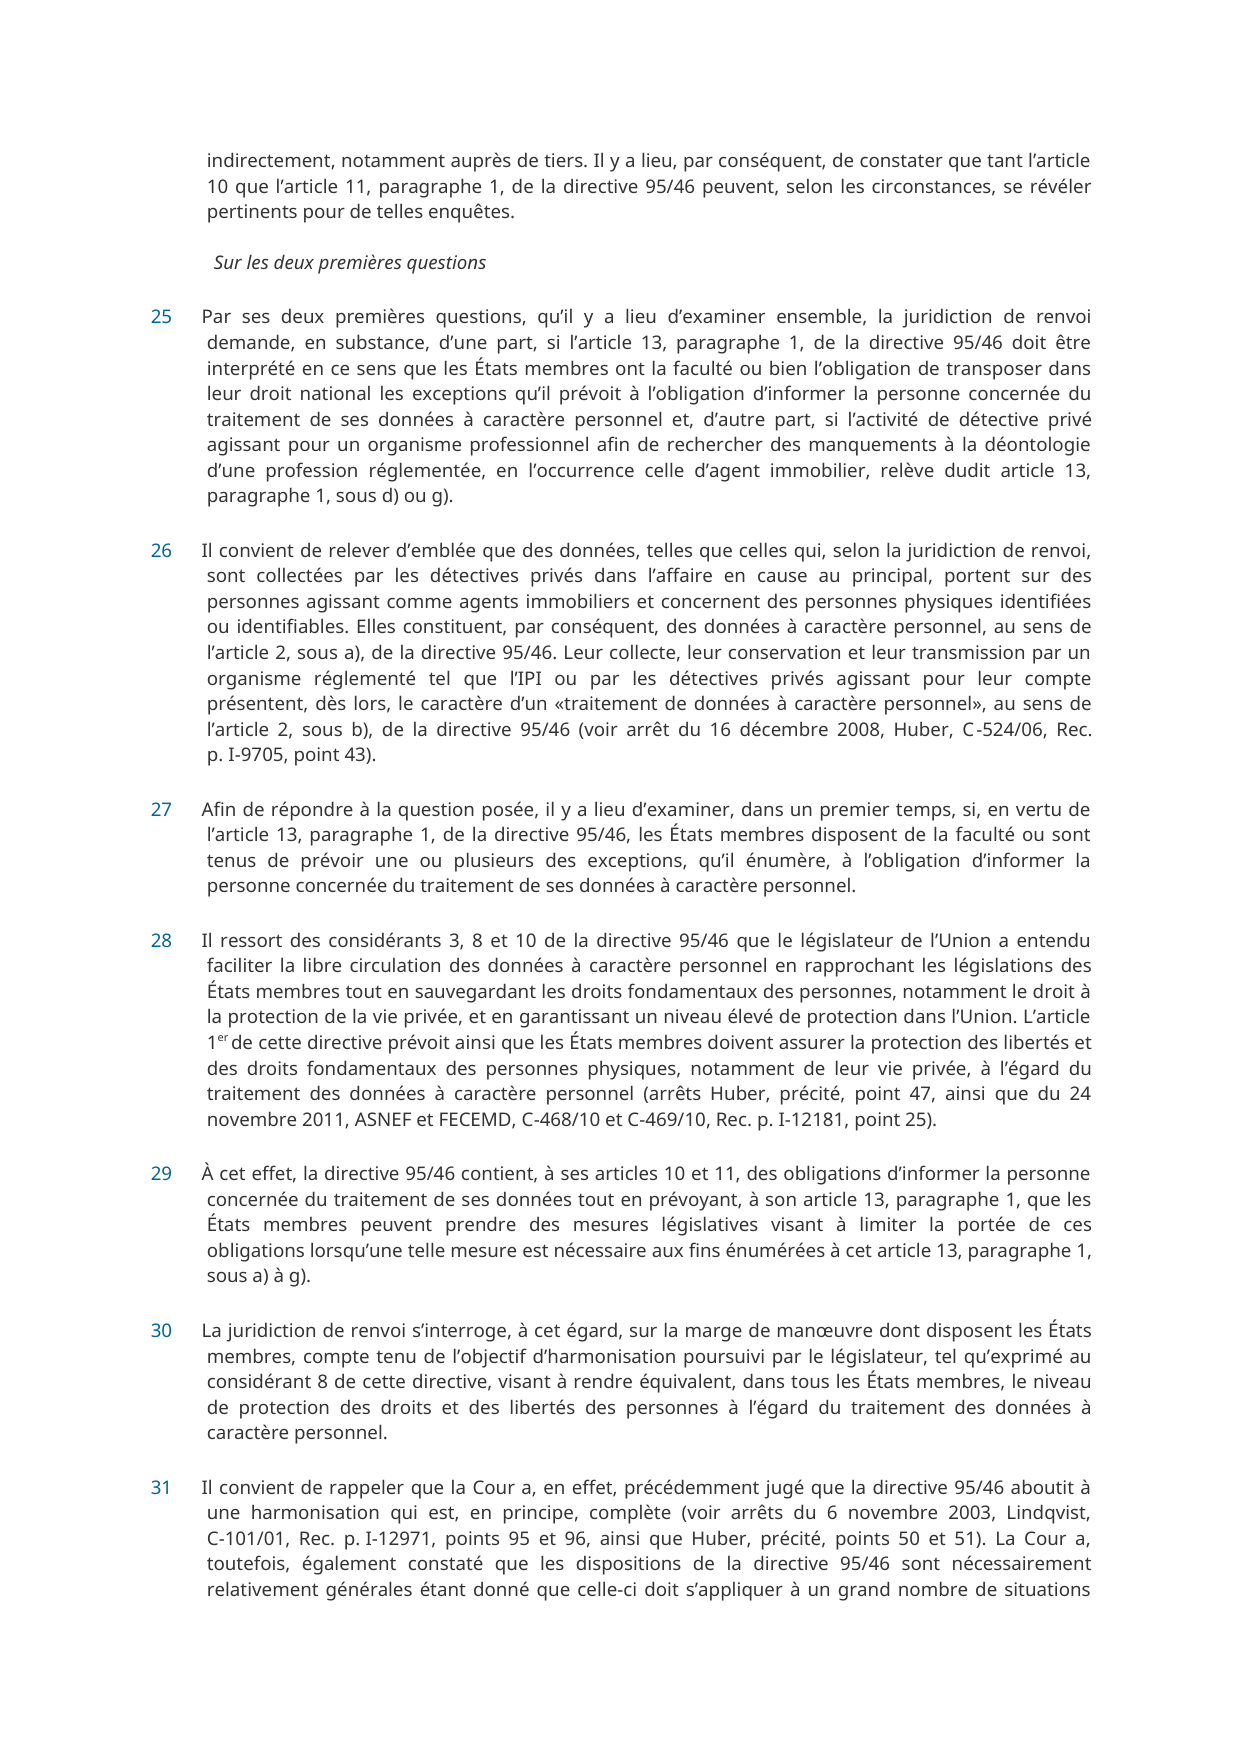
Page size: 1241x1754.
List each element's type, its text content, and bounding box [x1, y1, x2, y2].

text Sur les deux premières questions [207, 249, 1093, 275]
text 29 À cet effet, la directive 95/46 contient, à ses articles 10 et 11, des obligations d’informer la personne concernée du traitement de ses données tout en prévoyant, à son article 13, paragraphe 1, que les États membres peuvent prendre des mesures législatives visant à limiter la portée de ces obligations lorsqu’une telle mesure est nécessaire aux fins énumérées à cet article 13, paragraphe 1, sous a) à g). [151, 1161, 1093, 1288]
text 30 La juridiction de renvoi s’interroge, à cet égard, sur la marge de manœuvre dont disposent les États membres, compte tenu de l’objectif d’harmonisation poursuivi par le législateur, tel qu’exprimé au considérant 8 de cette directive, visant à rendre équivalent, dans tous les États membres, le niveau de protection des droits et des libertés des personnes à l’égard du traitement des données à caractère personnel. [151, 1317, 1093, 1445]
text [151, 148, 1093, 224]
text 28 Il ressort des considérants 3, 8 et 10 de la directive 95/46 que le législateur de l’Union a entendu faciliter la libre circulation des données à caractère personnel en rapprochant les législations des États membres tout en sauvegardant les droits fondamentaux des personnes, notamment le droit à la protection de la vie privée, et en garantissant un niveau élevé de protection dans l’Union. L’article 1er de cette directive prévoit ainsi que les États membres doivent assurer la protection des libertés et des droits fondamentaux des personnes physiques, notamment de leur vie privée, à l’égard du traitement des données à caractère personnel (arrêts Huber, précité, point 47, ainsi que du 24 novembre 2011, ASNEF et FECEMD, C-468/10 et C-469/10, Rec. p. I-12181, point 25). [151, 927, 1093, 1131]
text 27 Afin de répondre à la question posée, il y a lieu d’examiner, dans un premier temps, si, en vertu de l’article 13, paragraphe 1, de la directive 95/46, les États membres disposent de la faculté ou sont tenus de prévoir une ou plusieurs des exceptions, qu’il énumère, à l’obligation d’informer la personne concernée du traitement de ses données à caractère personnel. [151, 796, 1093, 898]
text 26 Il convient de relever d’emblée que des données, telles que celles qui, selon la juridiction de renvoi, sont collectées par les détectives privés dans l’affaire en cause au principal, portent sur des personnes agissant comme agents immobiliers et concernent des personnes physiques identifiées ou identifiables. Elles constituent, par conséquent, des données à caractère personnel, au sens de l’article 2, sous a), de la directive 95/46. Leur collecte, leur conservation et leur transmission par un organisme réglementé tel que l’IPI ou par les détectives privés agissant pour leur compte présentent, dès lors, le caractère d’un «traitement de données à caractère personnel», au sens de l’article 2, sous b), de la directive 95/46 (voir arrêt du 16 décembre 2008, Huber, C-524/06, Rec. p. I-9705, point 43). [151, 537, 1093, 767]
text 25 Par ses deux premières questions, qu’il y a lieu d’examiner ensemble, la juridiction de renvoi demande, en substance, d’une part, si l’article 13, paragraphe 1, de la directive 95/46 doit être interprété en ce sens que les États membres ont la faculté ou bien l’obligation de transposer dans leur droit national les exceptions qu’il prévoit à l’obligation d’informer la personne concernée du traitement de ses données à caractère personnel et, d’autre part, si l’activité de détective privé agissant pour un organisme professionnel afin de rechercher des manquements à la déontologie d’une profession réglementée, en l’occurrence celle d’agent immobilier, relève dudit article 13, paragraphe 1, sous d) ou g). [151, 304, 1093, 508]
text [151, 1474, 1093, 1602]
